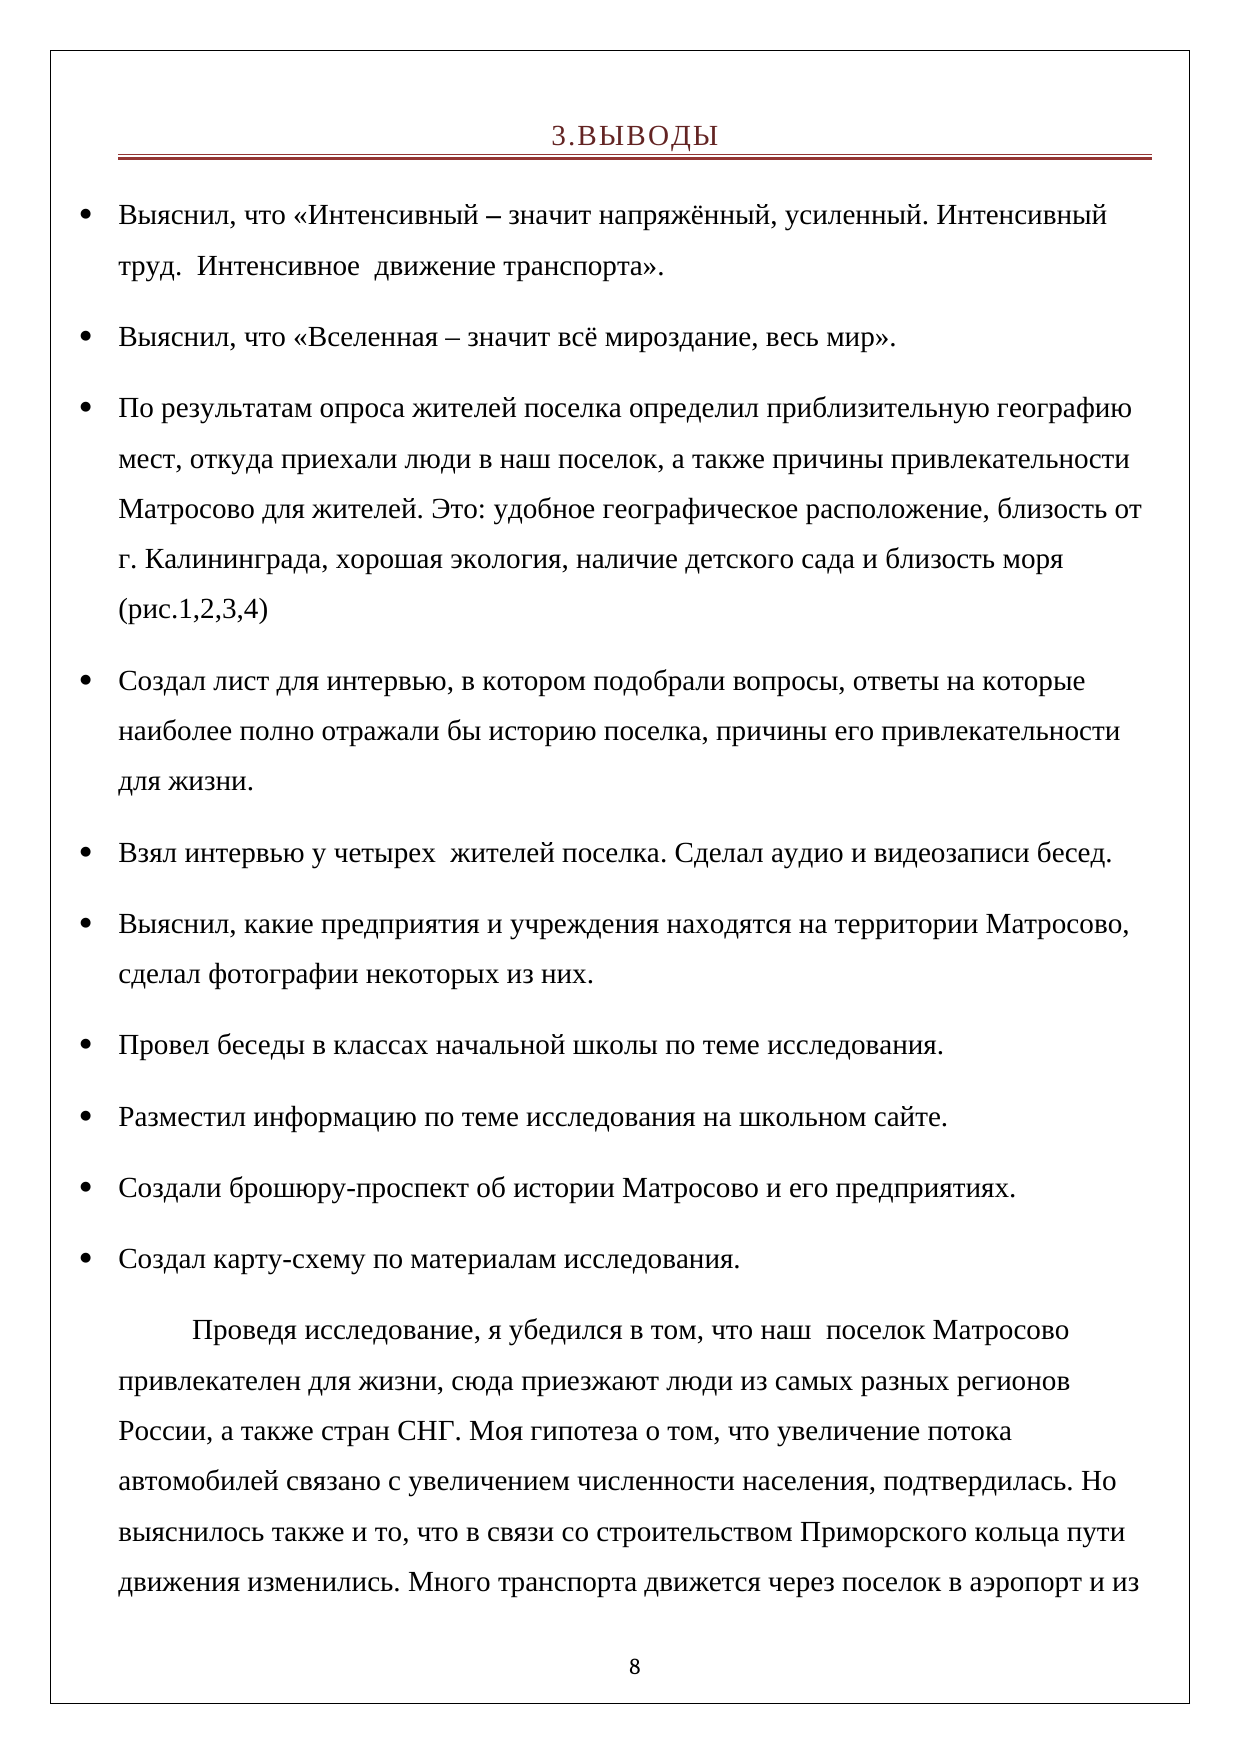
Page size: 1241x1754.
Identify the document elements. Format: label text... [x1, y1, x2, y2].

subtitle 3.Выводы [118, 118, 1152, 154]
list Создал лист для интервью, в котором подобрали вопросы, ответы на которые наиболее полно отражали бы историю поселка, причины его привлекательности для жизни. [81, 663, 1152, 797]
list Создал карту-схему по материалам исследования. [81, 1241, 1152, 1275]
list Взял интервью у четырех жителей поселка. Сделал аудио и видеозаписи бесед. [81, 835, 1152, 868]
list Создали брошюру-проспект об истории Матросово и его предприятиях. [81, 1170, 1152, 1204]
list Провел беседы в классах начальной школы по теме исследования. [81, 1027, 1152, 1061]
list Разместил информацию по теме исследования на школьном сайте. [81, 1099, 1152, 1132]
list Выяснил, что «Вселенная – значит всё мироздание, весь мир». [81, 319, 1152, 353]
list Выяснил, какие предприятия и учреждения находятся на территории Матросово, сделал фотографии некоторых из них. [81, 906, 1152, 990]
list Выяснил, что «Интенсивный – значит напряжённый, усиленный. Интенсивный труд. Интенсивное движение транспорта». [81, 197, 1152, 281]
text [118, 1312, 1152, 1598]
list По результатам опроса жителей поселка определил приблизительную географию мест, откуда приехали люди в наш поселок, а также причины привлекательности Матросово для жителей. Это: удобное географическое расположение, близость от г. Калининграда, хорошая экология, наличие детского сада и близость моря (рис.1,2,3,4) [81, 390, 1152, 625]
